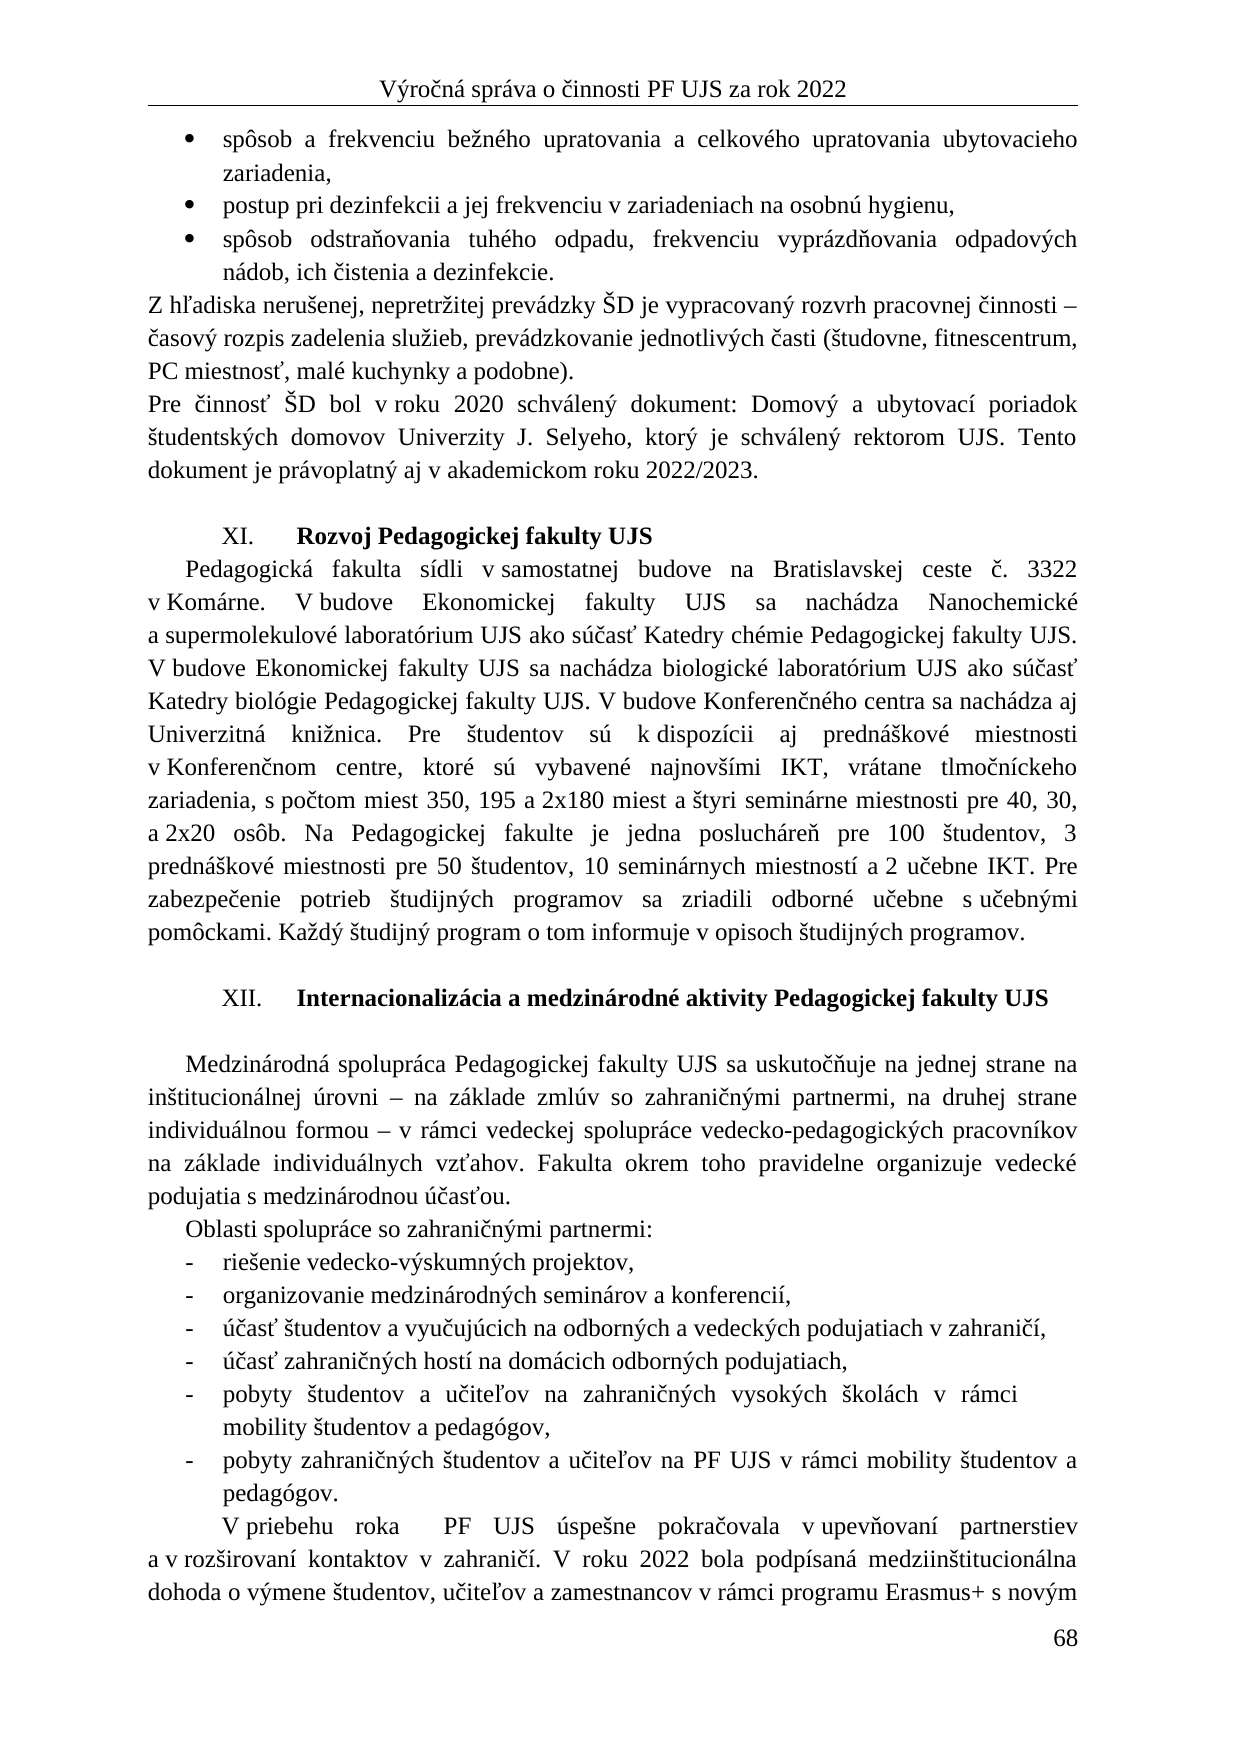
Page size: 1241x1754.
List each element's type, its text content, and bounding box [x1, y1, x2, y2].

text Z hľadiska nerušenej, nepretržitej prevádzky ŠD je vypracovaný rozvrh pracovnej činnosti – časový rozpis zadelenia služieb, prevádzkovanie jednotlivých časti (študovne, fitnescentrum, PC miestnosť, malé kuchynky a podobne). [148, 290, 1078, 384]
list spôsob a frekvenciu bežného upratovania a celkového upratovania ubytovacieho zariadenia, [185, 124, 1078, 186]
text Oblasti spolupráce so zahraničnými partnermi: [148, 1214, 1078, 1243]
text Pedagogická fakulta sídli v samostatnej budove na Bratislavskej ceste č. 3322 v Komárne. V budove Ekonomickej fakulty UJS sa nachádza Nanochemické a supermolekulové laboratórium UJS ako súčasť Katedry chémie Pedagogickej fakulty UJS. V budove Ekonomickej fakulty UJS sa nachádza biologické laboratórium UJS ako súčasť Katedry biológie Pedagogickej fakulty UJS. V budove Konferenčného centra sa nachádza aj Univerzitná knižnica. Pre študentov sú k dispozícii aj prednáškové miestnosti v Konferenčnom centre, ktoré sú vybavené najnovšími IKT, vrátane tlmočníckeho zariadenia, s počtom miest 350, 195 a 2x180 miest a štyri seminárne miestnosti pre 40, 30, a 2x20 osôb. Na Pedagogickej fakulte je jedna poslucháreň pre 100 študentov, 3 prednáškové miestnosti pre 50 študentov, 10 seminárnych miestností a 2 učebne IKT. Pre zabezpečenie potrieb študijných programov sa zriadili odborné učebne s učebnými pomôckami. Každý študijný program o tom informuje v opisoch študijných programov. [148, 554, 1078, 946]
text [148, 1511, 1078, 1606]
text Pre činnosť ŠD bol v roku 2020 schválený dokument: Domový a ubytovací poriadok študentských domovov Univerzity J. Selyeho, ktorý je schválený rektorom UJS. Tento dokument je právoplatný aj v akademickom roku 2022/2023. [148, 389, 1078, 483]
text Medzinárodná spolupráca Pedagogickej fakulty UJS sa uskutočňuje na jednej strane na inštitucionálnej úrovni – na základe zmlúv so zahraničnými partnermi, na druhej strane individuálnou formou – v rámci vedeckej spolupráce vedecko-pedagogických pracovníkov na základe individuálnych vzťahov. Fakulta okrem toho pravidelne organizuje vedecké podujatia s medzinárodnou účasťou. [148, 1049, 1078, 1210]
list organizovanie medzinárodných seminárov a konferencií, [185, 1280, 1078, 1309]
list pobyty zahraničných študentov a učiteľov na PF UJS v rámci mobility študentov a pedagógov. [185, 1445, 1078, 1507]
list Internacionalizácia a medzinárodné aktivity Pedagogickej fakulty UJS [221, 983, 1078, 1012]
list Rozvoj Pedagogickej fakulty UJS [221, 521, 1078, 549]
list spôsob odstraňovania tuhého odpadu, frekvenciu vyprázdňovania odpadových nádob, ich čistenia a dezinfekcie. [185, 224, 1078, 285]
list účasť zahraničných hostí na domácich odborných podujatiach, [185, 1346, 1078, 1375]
list riešenie vedecko-výskumných projektov, [185, 1247, 1078, 1276]
list pobyty študentov a učiteľov na zahraničných vysokých školách v rámci mobility študentov a pedagógov, [185, 1379, 1019, 1441]
list účasť študentov a vyučujúcich na odborných a vedeckých podujatiach v zahraničí, [185, 1313, 1078, 1342]
list postup pri dezinfekcii a jej frekvenciu v zariadeniach na osobnú hygienu, [185, 191, 1078, 219]
